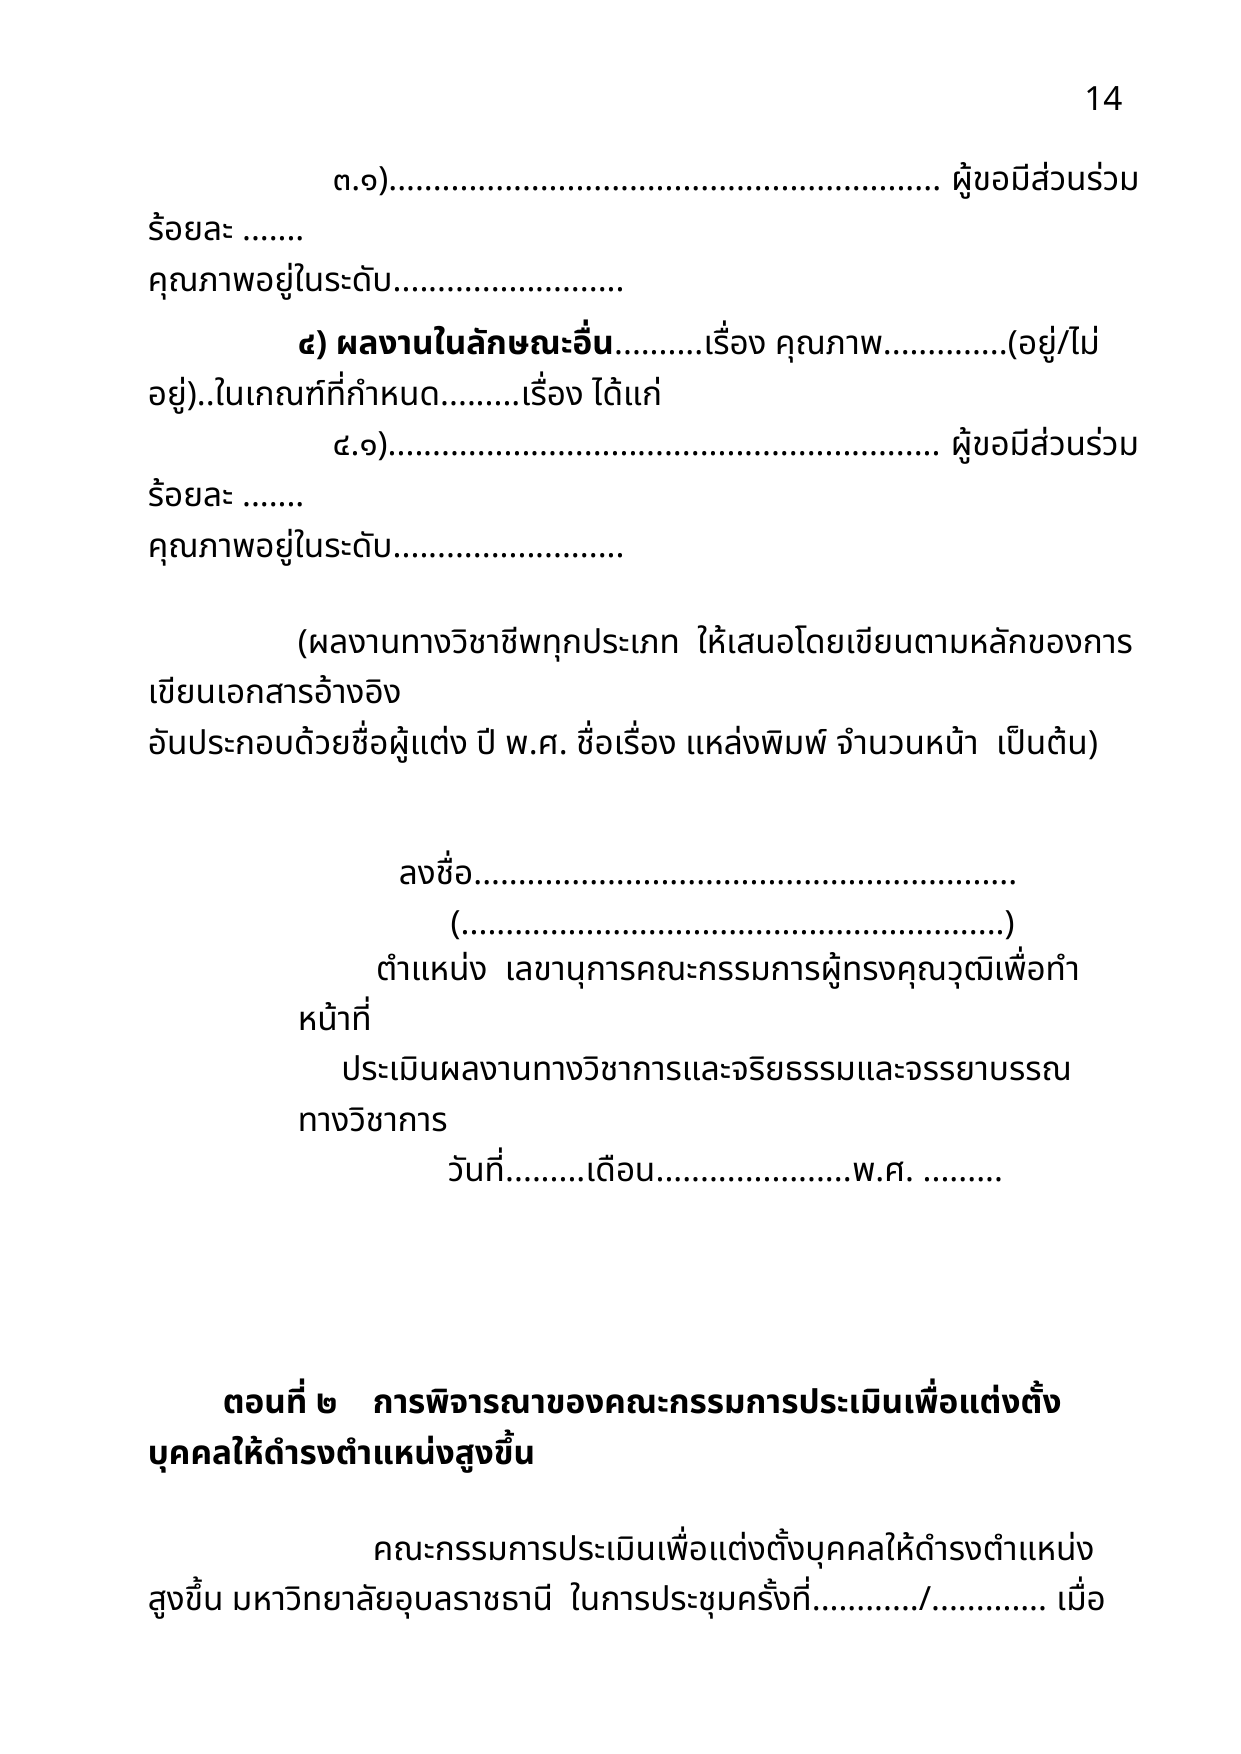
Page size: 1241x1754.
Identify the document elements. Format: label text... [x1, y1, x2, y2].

text ลงชื่อ............................................................. [298, 848, 1122, 899]
text ๔) ผลงานในลักษณะอื่น..........เรื่อง คุณภาพ..............(อยู่/ไม่อยู่)..ในเกณฑ์ที่กำหนด.........เรื่อง ได้แก่ [148, 319, 1152, 420]
text (ผลงานทางวิชาชีพทุกประเภท ให้เสนอโดยเขียนตามหลักของการเขียนเอกสารอ้างอิง อันประกอบด้วยชื่อผู้แต่ง ปี พ.ศ. ชื่อเรื่อง แหล่งพิมพ์ จำนวนหน้า เป็นต้น) [148, 617, 1152, 769]
text ประเมินผลงานทางวิชาการและจริยธรรมและจรรยาบรรณทางวิชาการ [298, 1045, 1122, 1146]
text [148, 1525, 1122, 1626]
text ๔.๑).............................................................. ผู้ขอมีส่วนร่วมร้อยละ ....... คุณภาพอยู่ในระดับ.......................... [148, 420, 1152, 572]
text วันที่.........เดือน......................พ.ศ. ......... [148, 1146, 1122, 1197]
text ตอนที่ ๒ การพิจารณาของคณะกรรมการประเมินเพื่อแต่งตั้งบุคคลให้ดำรงตำแหน่งสูงขึ้น [148, 1378, 1133, 1479]
text ๓.๑).............................................................. ผู้ขอมีส่วนร่วมร้อยละ ....... คุณภาพอยู่ในระดับ.......................... [148, 154, 1152, 306]
text ตำแหน่ง เลขานุการคณะกรรมการผู้ทรงคุณวุฒิเพื่อทำหน้าที่ [298, 944, 1122, 1045]
text (.............................................................) [373, 899, 1122, 944]
